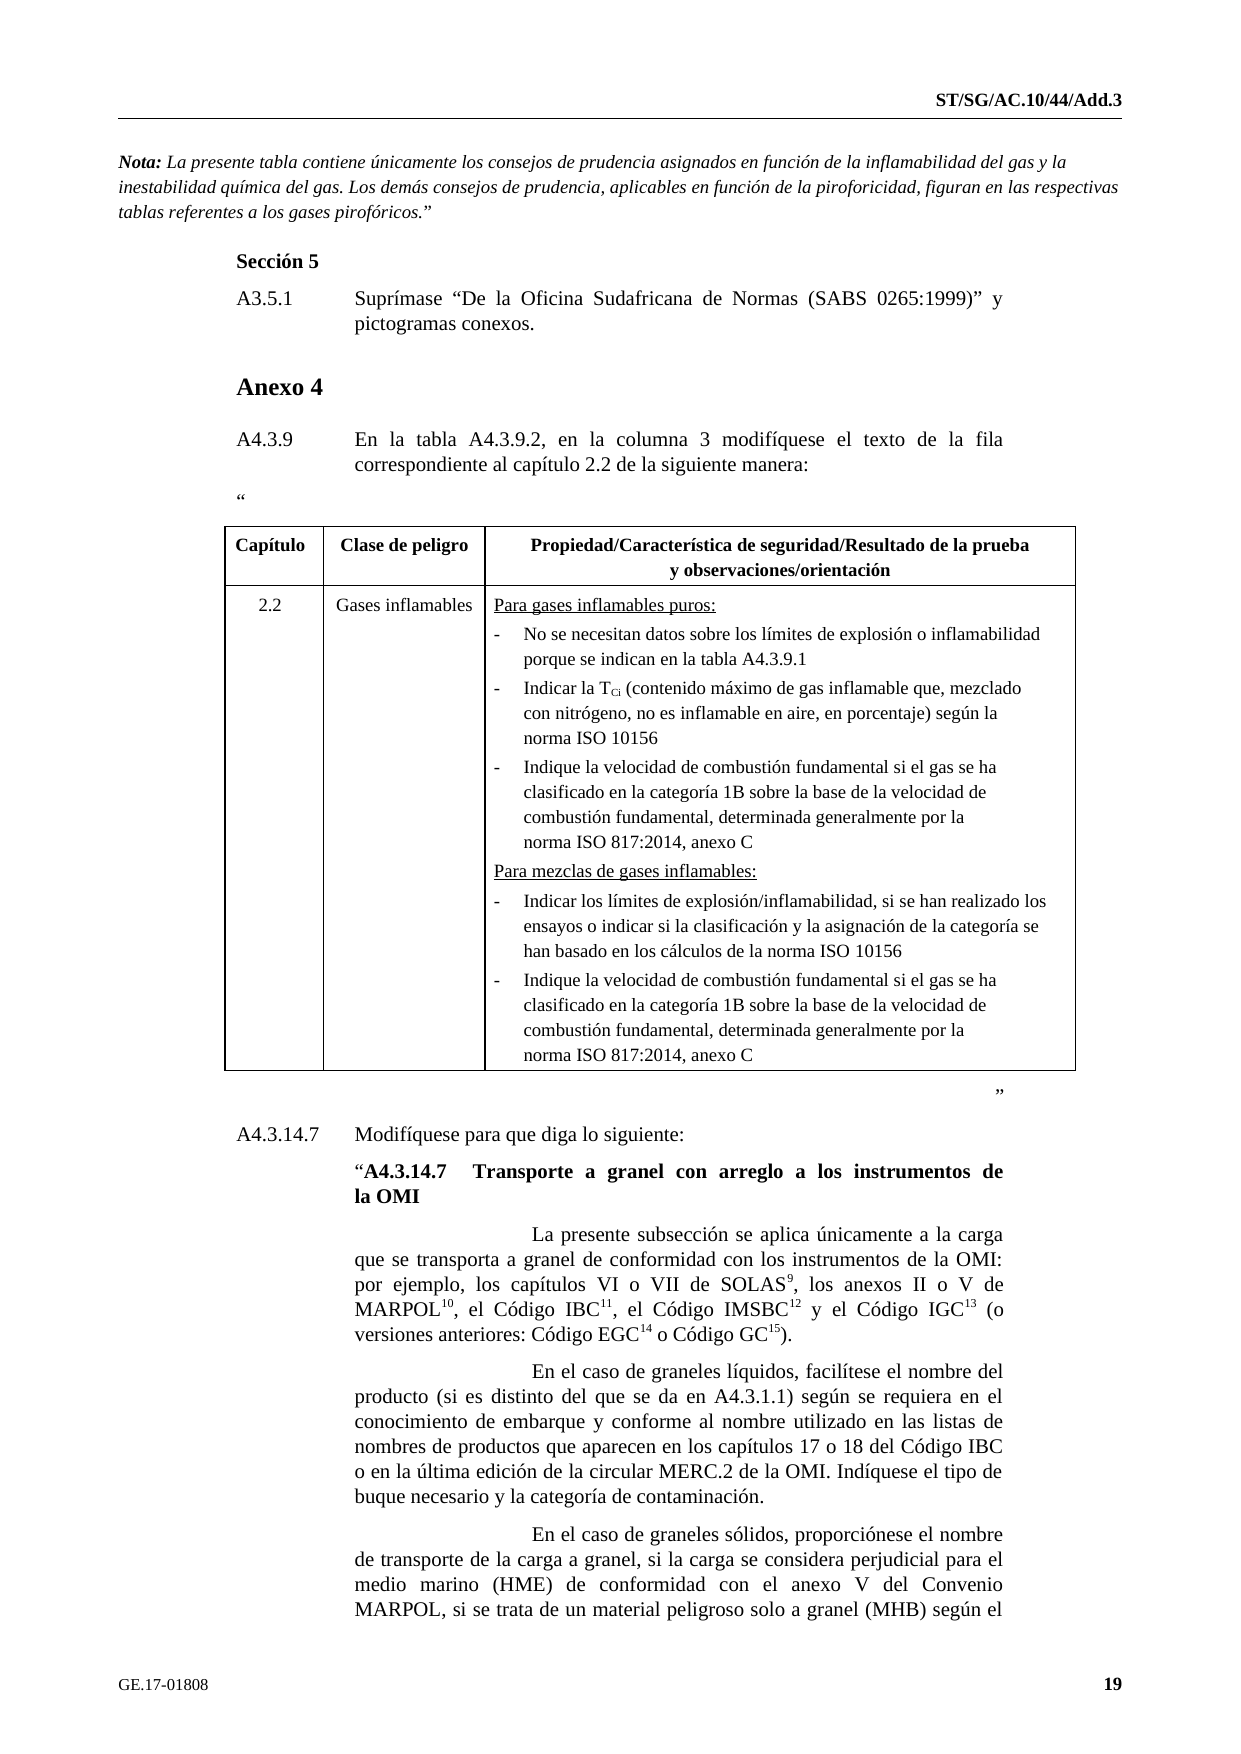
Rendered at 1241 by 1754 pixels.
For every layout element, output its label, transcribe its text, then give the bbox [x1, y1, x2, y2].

text La presente subsección se aplica únicamente a la carga que se transporta a granel de conformidad con los instrumentos de la OMI: por ejemplo, los capítulos VI o VII de SOLAS9, los anexos II o V de MARPOL10, el Código IBC11, el Código IMSBC12 y el Código IGC13 (o versiones anteriores: Código EGC14 o Código GC15). [354, 1221, 1004, 1346]
text Anexo 4 [118, 373, 1004, 401]
text Sección 5 [236, 248, 1004, 273]
text A4.3.14.7 Modifíquese para que diga lo siguiente: [236, 1121, 1004, 1146]
table_cell Gases inflamables [324, 586, 484, 1069]
text “A4.3.14.7 Transporte a granel con arreglo a los instrumentos de la OMI [354, 1158, 1004, 1208]
table_cell 2.2 [226, 586, 323, 1069]
text A4.3.9 En la tabla A4.3.9.2, en la columna 3 modifíquese el texto de la fila correspondiente al capítulo 2.2 de la siguiente manera: [236, 426, 1004, 476]
table_header Propiedad/Característica de seguridad/Resultado de la prueba y observaciones/orientación [486, 527, 1075, 585]
text Nota: La presente tabla contiene únicamente los consejos de prudencia asignados en función de la inflamabilidad del gas y la inestabilidad química del gas. Los demás consejos de prudencia, aplicables en función de la piroforicidad, figuran en las respectivas tablas referentes a los gases pirofóricos.” [118, 148, 1122, 223]
text En el caso de graneles líquidos, facilítese el nombre del producto (si es distinto del que se da en A4.3.1.1) según se requiera en el conocimiento de embarque y conforme al nombre utilizado en las listas de nombres de productos que aparecen en los capítulos 17 o 18 del Código IBC o en la última edición de la circular MERC.2 de la OMI. Indíquese el tipo de buque necesario y la categoría de contaminación. [354, 1358, 1004, 1508]
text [354, 1521, 1004, 1621]
text ” [236, 1083, 1004, 1108]
text “ [236, 488, 1004, 513]
text A3.5.1 Suprímase “De la Oficina Sudafricana de Normas (SABS 0265:1999)” y pictogramas conexos. [236, 285, 1004, 335]
table_header Capítulo [226, 527, 323, 585]
table_cell Para gases inflamables puros: - No se necesitan datos sobre los límites de explosión o inflamabilidad porque se indican en la tabla A4.3.9.1 - Indicar la TCi (contenido máximo de gas inflamable que, mezclado con nitrógeno, no es inflamable en aire, en porcentaje) según la norma ISO 10156 - Indique la velocidad de combustión fundamental si el gas se ha clasificado en la categoría 1B sobre la base de la velocidad de combustión fundamental, determinada generalmente por la norma ISO 817:2014, anexo C Para mezclas de gases inflamables: - Indicar los límites de explosión/inflamabilidad, si se han realizado los ensayos o indicar si la clasificación y la asignación de la categoría se han basado en los cálculos de la norma ISO 10156 - Indique la velocidad de combustión fundamental si el gas se ha clasificado en la categoría 1B sobre la base de la velocidad de combustión fundamental, determinada generalmente por la norma ISO 817:2014, anexo C [486, 586, 1075, 1069]
table_header Clase de peligro [324, 527, 484, 585]
